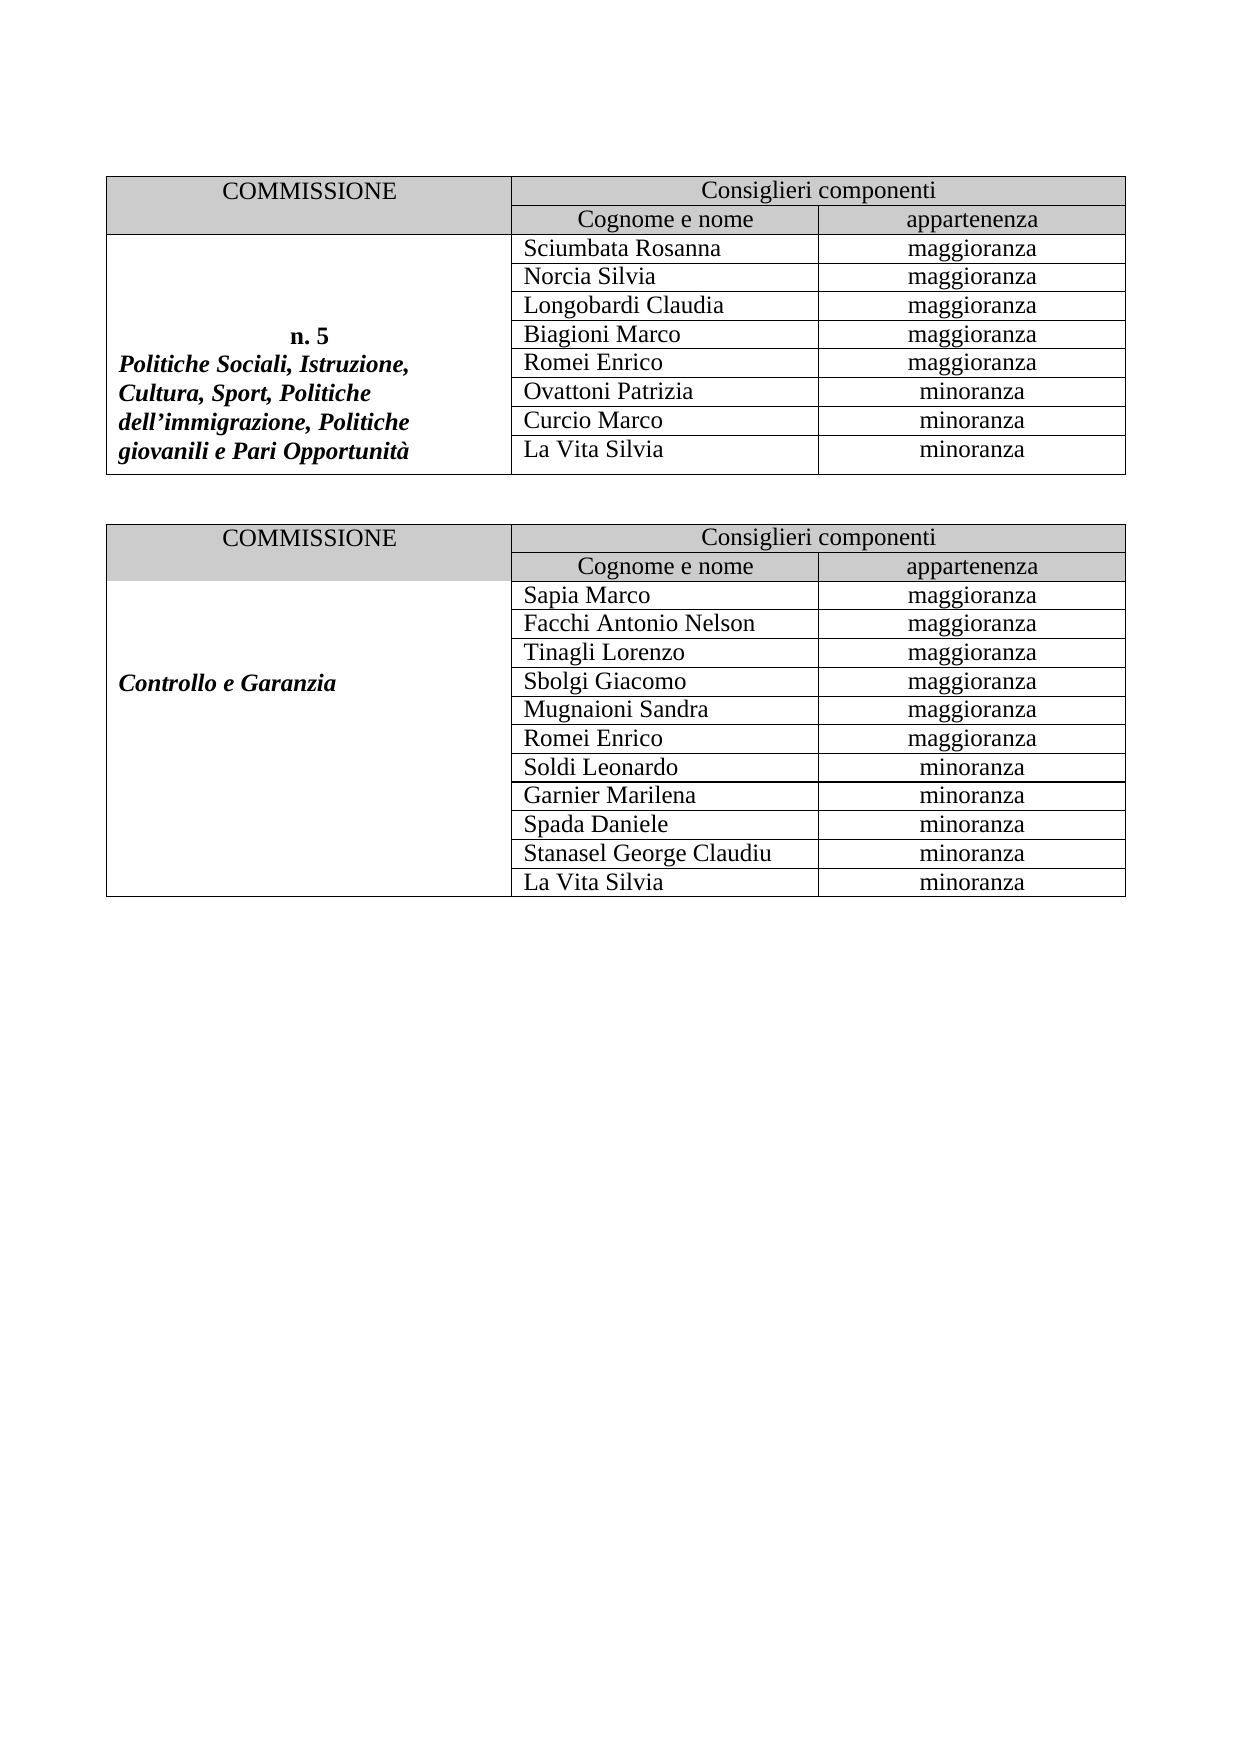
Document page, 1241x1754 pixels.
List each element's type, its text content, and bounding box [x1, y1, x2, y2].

table_cell Norcia Silvia [512, 264, 818, 291]
table_cell maggioranza [819, 610, 1125, 638]
table_cell Cognome e nome [512, 553, 818, 581]
table_cell minoranza [819, 407, 1125, 434]
table_header COMMISSIONE [107, 525, 511, 581]
table_cell minoranza [819, 840, 1125, 868]
table_cell Stanasel George Claudiu [512, 840, 818, 868]
table_cell minoranza [819, 783, 1125, 810]
table_header Consiglieri componenti [512, 525, 1125, 552]
table_cell Tinagli Lorenzo [512, 639, 818, 667]
table_cell maggioranza [819, 349, 1125, 377]
table_cell Biagioni Marco [512, 321, 818, 348]
table_cell Soldi Leonardo [512, 754, 818, 781]
table_cell Spada Daniele [512, 811, 818, 839]
table_cell minoranza [819, 869, 1125, 896]
table_cell maggioranza [819, 725, 1125, 753]
table_cell La Vita Silvia [512, 869, 818, 896]
table_cell n. 5 Politiche Sociali, Istruzione, Cultura, Sport, Politiche dell’immigrazione, Politiche giovanili e Pari Opportunità [107, 235, 511, 474]
table_cell Sbolgi Giacomo [512, 668, 818, 696]
table_cell La Vita Silvia [512, 436, 818, 474]
table_cell Garnier Marilena [512, 783, 818, 810]
table_cell Longobardi Claudia [512, 292, 818, 320]
table_cell maggioranza [819, 697, 1125, 724]
table_cell maggioranza [819, 321, 1125, 348]
table_cell Cognome e nome [512, 206, 818, 234]
table_cell maggioranza [819, 264, 1125, 291]
table_cell Romei Enrico [512, 725, 818, 753]
table_cell minoranza [819, 378, 1125, 406]
table_cell minoranza [819, 754, 1125, 781]
table_cell Romei Enrico [512, 349, 818, 377]
table_cell maggioranza [819, 235, 1125, 262]
table_cell Curcio Marco [512, 407, 818, 434]
table_header Consiglieri componenti [512, 177, 1125, 205]
table_cell Ovattoni Patrizia [512, 378, 818, 406]
table_cell appartenenza [819, 553, 1125, 581]
table_cell minoranza [819, 811, 1125, 839]
table_cell Controllo e Garanzia [107, 581, 511, 896]
table_cell Facchi Antonio Nelson [512, 610, 818, 638]
table_cell Sciumbata Rosanna [512, 235, 818, 262]
table_cell maggioranza [819, 639, 1125, 667]
table_cell maggioranza [819, 668, 1125, 696]
table_cell minoranza [819, 436, 1125, 474]
table_header COMMISSIONE [107, 177, 511, 234]
table_cell appartenenza [819, 206, 1125, 234]
table_cell Mugnaioni Sandra [512, 697, 818, 724]
table_cell maggioranza [819, 292, 1125, 320]
table_cell Sapia Marco [512, 582, 818, 609]
table_cell maggioranza [819, 582, 1125, 609]
